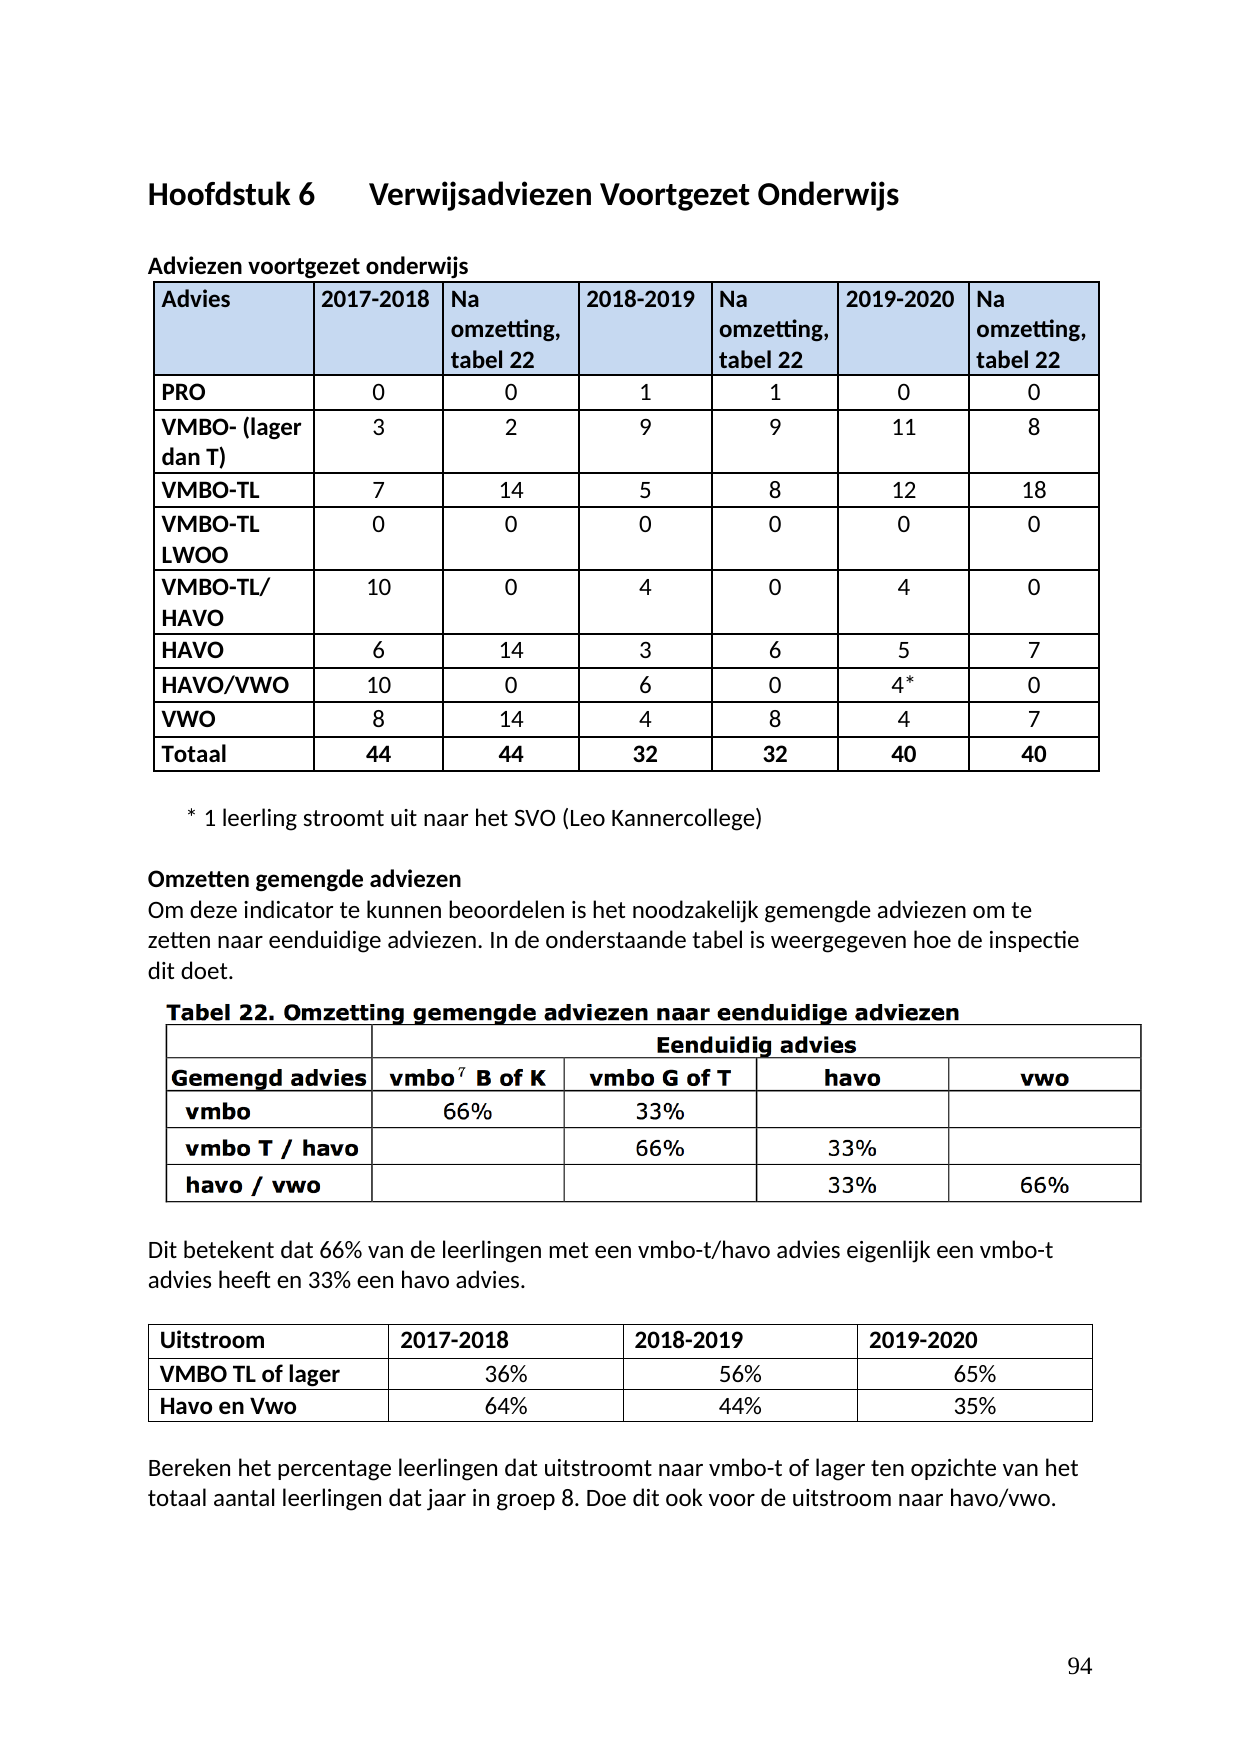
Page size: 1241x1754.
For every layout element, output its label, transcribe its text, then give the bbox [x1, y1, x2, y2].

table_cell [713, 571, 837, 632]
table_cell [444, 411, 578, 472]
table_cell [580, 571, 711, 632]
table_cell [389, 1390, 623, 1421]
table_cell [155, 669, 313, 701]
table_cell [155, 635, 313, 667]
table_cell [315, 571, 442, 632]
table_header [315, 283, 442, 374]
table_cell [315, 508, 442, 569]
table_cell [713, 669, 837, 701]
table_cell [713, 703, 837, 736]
text * 1 leerling stroomt uit naar het SVO (Leo Kannercollege) [185, 803, 1092, 833]
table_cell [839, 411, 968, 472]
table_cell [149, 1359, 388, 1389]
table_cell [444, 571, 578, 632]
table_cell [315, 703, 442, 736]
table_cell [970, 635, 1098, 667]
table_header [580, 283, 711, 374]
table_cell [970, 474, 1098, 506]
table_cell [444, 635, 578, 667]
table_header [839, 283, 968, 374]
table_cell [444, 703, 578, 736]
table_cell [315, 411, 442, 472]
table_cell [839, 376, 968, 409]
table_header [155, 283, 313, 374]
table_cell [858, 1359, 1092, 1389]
text Dit betekent dat 66% van de leerlingen met een vmbo-t/havo advies eigenlijk een vmbo-t advies heeft en 33% een havo advies. [148, 1234, 1092, 1295]
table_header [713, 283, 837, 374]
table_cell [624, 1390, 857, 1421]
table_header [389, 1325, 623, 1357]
picture [147, 985, 1163, 1234]
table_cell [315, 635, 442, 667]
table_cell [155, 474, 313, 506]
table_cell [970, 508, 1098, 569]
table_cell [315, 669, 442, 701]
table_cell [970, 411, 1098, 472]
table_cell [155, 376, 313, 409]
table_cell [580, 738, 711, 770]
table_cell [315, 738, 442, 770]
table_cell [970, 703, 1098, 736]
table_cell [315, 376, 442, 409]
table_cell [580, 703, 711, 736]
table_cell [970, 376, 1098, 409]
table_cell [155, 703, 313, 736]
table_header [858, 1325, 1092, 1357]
text Adviezen voortgezet onderwijs [148, 250, 1092, 281]
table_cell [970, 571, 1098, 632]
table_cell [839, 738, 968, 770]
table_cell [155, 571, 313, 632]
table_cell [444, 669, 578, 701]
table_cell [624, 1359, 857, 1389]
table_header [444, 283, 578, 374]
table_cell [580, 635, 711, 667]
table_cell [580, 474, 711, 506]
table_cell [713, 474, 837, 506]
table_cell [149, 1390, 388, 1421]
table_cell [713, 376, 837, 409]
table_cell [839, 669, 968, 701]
text Bereken het percentage leerlingen dat uitstroomt naar vmbo-t of lager ten opzichte van het totaal aantal leerlingen dat jaar in groep 8. Doe dit ook voor de uitstroom naar havo/vwo. [148, 1452, 1092, 1513]
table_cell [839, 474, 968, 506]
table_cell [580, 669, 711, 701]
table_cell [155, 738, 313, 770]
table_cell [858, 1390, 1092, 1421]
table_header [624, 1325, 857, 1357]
text Om deze indicator te kunnen beoordelen is het noodzakelijk gemengde adviezen om te zetten naar eenduidige adviezen. In de onderstaande tabel is weergegeven hoe de inspectie dit doet. [148, 894, 1092, 985]
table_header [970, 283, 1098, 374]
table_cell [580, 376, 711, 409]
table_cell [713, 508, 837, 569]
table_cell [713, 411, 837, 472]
text Omzetten gemengde adviezen [148, 864, 1092, 894]
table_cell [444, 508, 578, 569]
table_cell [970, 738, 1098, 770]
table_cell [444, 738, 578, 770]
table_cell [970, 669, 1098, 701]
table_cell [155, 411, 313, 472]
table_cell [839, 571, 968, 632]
subtitle Hoofdstuk 6 Verwijsadviezen Voortgezet Onderwijs [148, 173, 1092, 213]
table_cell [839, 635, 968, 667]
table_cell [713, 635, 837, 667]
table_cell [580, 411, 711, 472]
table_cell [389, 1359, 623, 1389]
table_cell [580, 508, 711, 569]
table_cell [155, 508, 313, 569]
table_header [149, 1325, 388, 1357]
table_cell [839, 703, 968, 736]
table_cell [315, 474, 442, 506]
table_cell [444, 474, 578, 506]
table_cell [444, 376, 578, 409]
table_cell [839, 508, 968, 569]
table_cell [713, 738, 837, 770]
